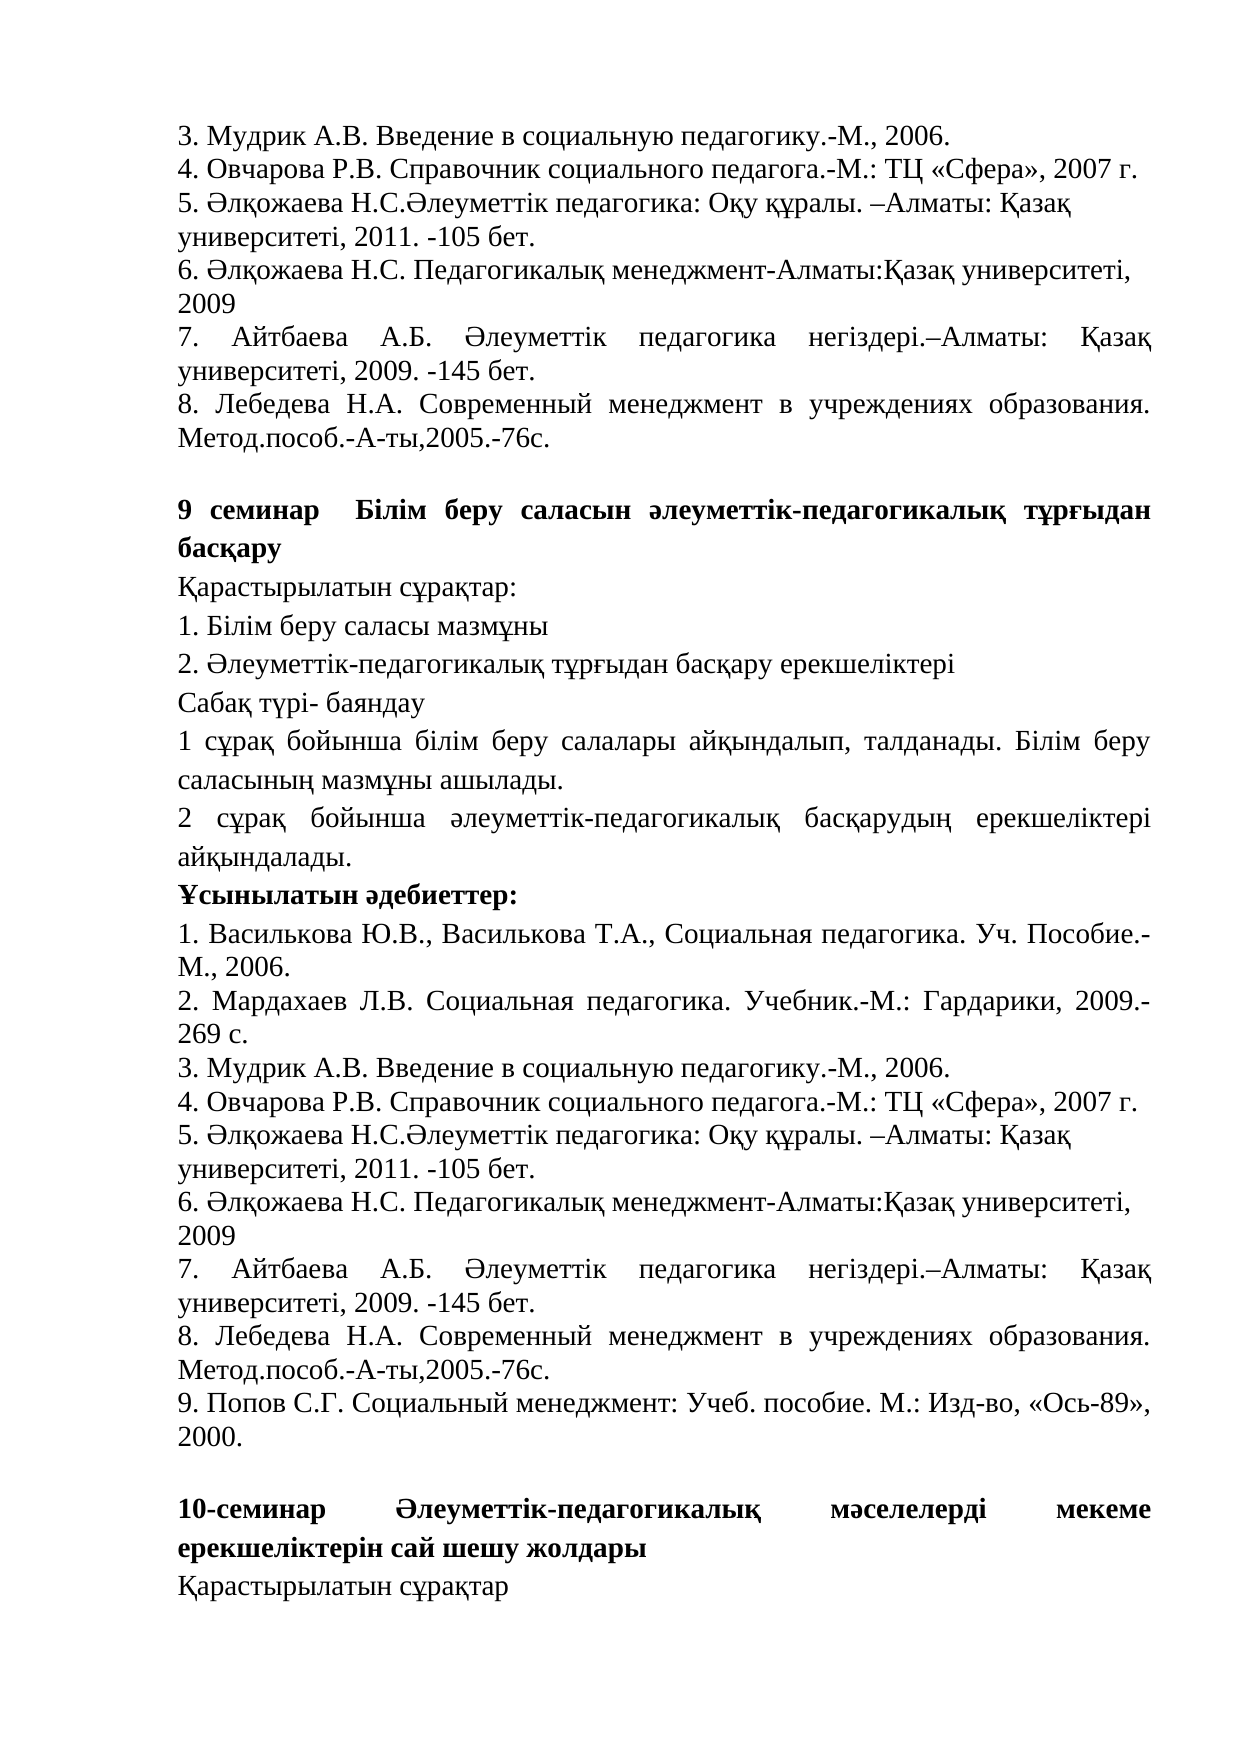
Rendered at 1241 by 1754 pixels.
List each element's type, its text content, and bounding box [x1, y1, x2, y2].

text 9 семинар Білім беру саласын әлеуметтік-педагогикалық тұрғыдан басқару [177, 492, 1152, 564]
text 2. Мардахаев Л.В. Социальная педагогика. Учебник.-М.: Гардарики, 2009.- 269 с. [177, 983, 1152, 1050]
text Қарастырылатын сұрақтар [177, 1568, 1152, 1602]
text 5. Әлқожаева Н.С.Әлеуметтік педагогика: Оқу құралы. –Алматы: Қазақ университеті, 2011. -105 бет. [177, 1117, 1152, 1184]
text 4. Овчарова Р.В. Справочник социального педагога.-М.: ТЦ «Сфера», . [177, 1084, 1152, 1117]
text Сабақ түрі- баяндау [177, 685, 1152, 718]
text 5. Әлқожаева Н.С.Әлеуметтік педагогика: Оқу құралы. –Алматы: Қазақ университеті, 2011. -105 бет. [177, 185, 1152, 252]
text 6. Әлқожаева Н.С. Педагогикалық менеджмент-Алматы:Қазақ университеті, 2009 [177, 1184, 1152, 1251]
text 1. Білім беру саласы мазмұны [177, 608, 1152, 641]
text 8. Лебедева Н.А. Современный менеджмент в учреждениях образования. Метод.пособ.-А-ты,2005.-76с. [177, 386, 1152, 453]
text 1. Василькова Ю.В., Василькова Т.А., Социальная педагогика. Уч. Пособие.-М., 2006. [177, 916, 1152, 983]
text Қарастырылатын сұрақтар: [177, 569, 1152, 603]
text 7. Айтбаева А.Б. Әлеуметтік педагогика негіздері.–Алматы: Қазақ университеті, 2009. -145 бет. [177, 319, 1152, 386]
text 8. Лебедева Н.А. Современный менеджмент в учреждениях образования. Метод.пособ.-А-ты,2005.-76с. [177, 1318, 1152, 1386]
text 4. Овчарова Р.В. Справочник социального педагога.-М.: ТЦ «Сфера», . [177, 152, 1152, 185]
text 3. Мудрик А.В. Введение в социальную педагогику.-М., 2006. [177, 118, 1152, 152]
text 10-семинар Әлеуметтік-педагогикалық мәселелерді мекеме ерекшеліктерін сай шешу жолдары [177, 1491, 1152, 1563]
text 3. Мудрик А.В. Введение в социальную педагогику.-М., 2006. [177, 1050, 1152, 1084]
text 6. Әлқожаева Н.С. Педагогикалық менеджмент-Алматы:Қазақ университеті, 2009 [177, 252, 1152, 319]
text 2 сұрақ бойынша әлеуметтік-педагогикалық басқарудың ерекшеліктері айқындалады. [177, 800, 1152, 872]
text 7. Айтбаева А.Б. Әлеуметтік педагогика негіздері.–Алматы: Қазақ университеті, 2009. -145 бет. [177, 1251, 1152, 1318]
text Ұсынылатын әдебиеттер: [177, 877, 1152, 911]
text 9. Попов С.Г. Социальный менеджмент: Учеб. пособие. М.: Изд-во, «Ось-89», 2000. [177, 1386, 1152, 1453]
text 2. Әлеуметтік-педагогикалық тұрғыдан басқару ерекшеліктері [177, 646, 1152, 680]
text 1 сұрақ бойынша білім беру салалары айқындалып, талданады. Білім беру саласының мазмұны ашылады. [177, 723, 1152, 795]
